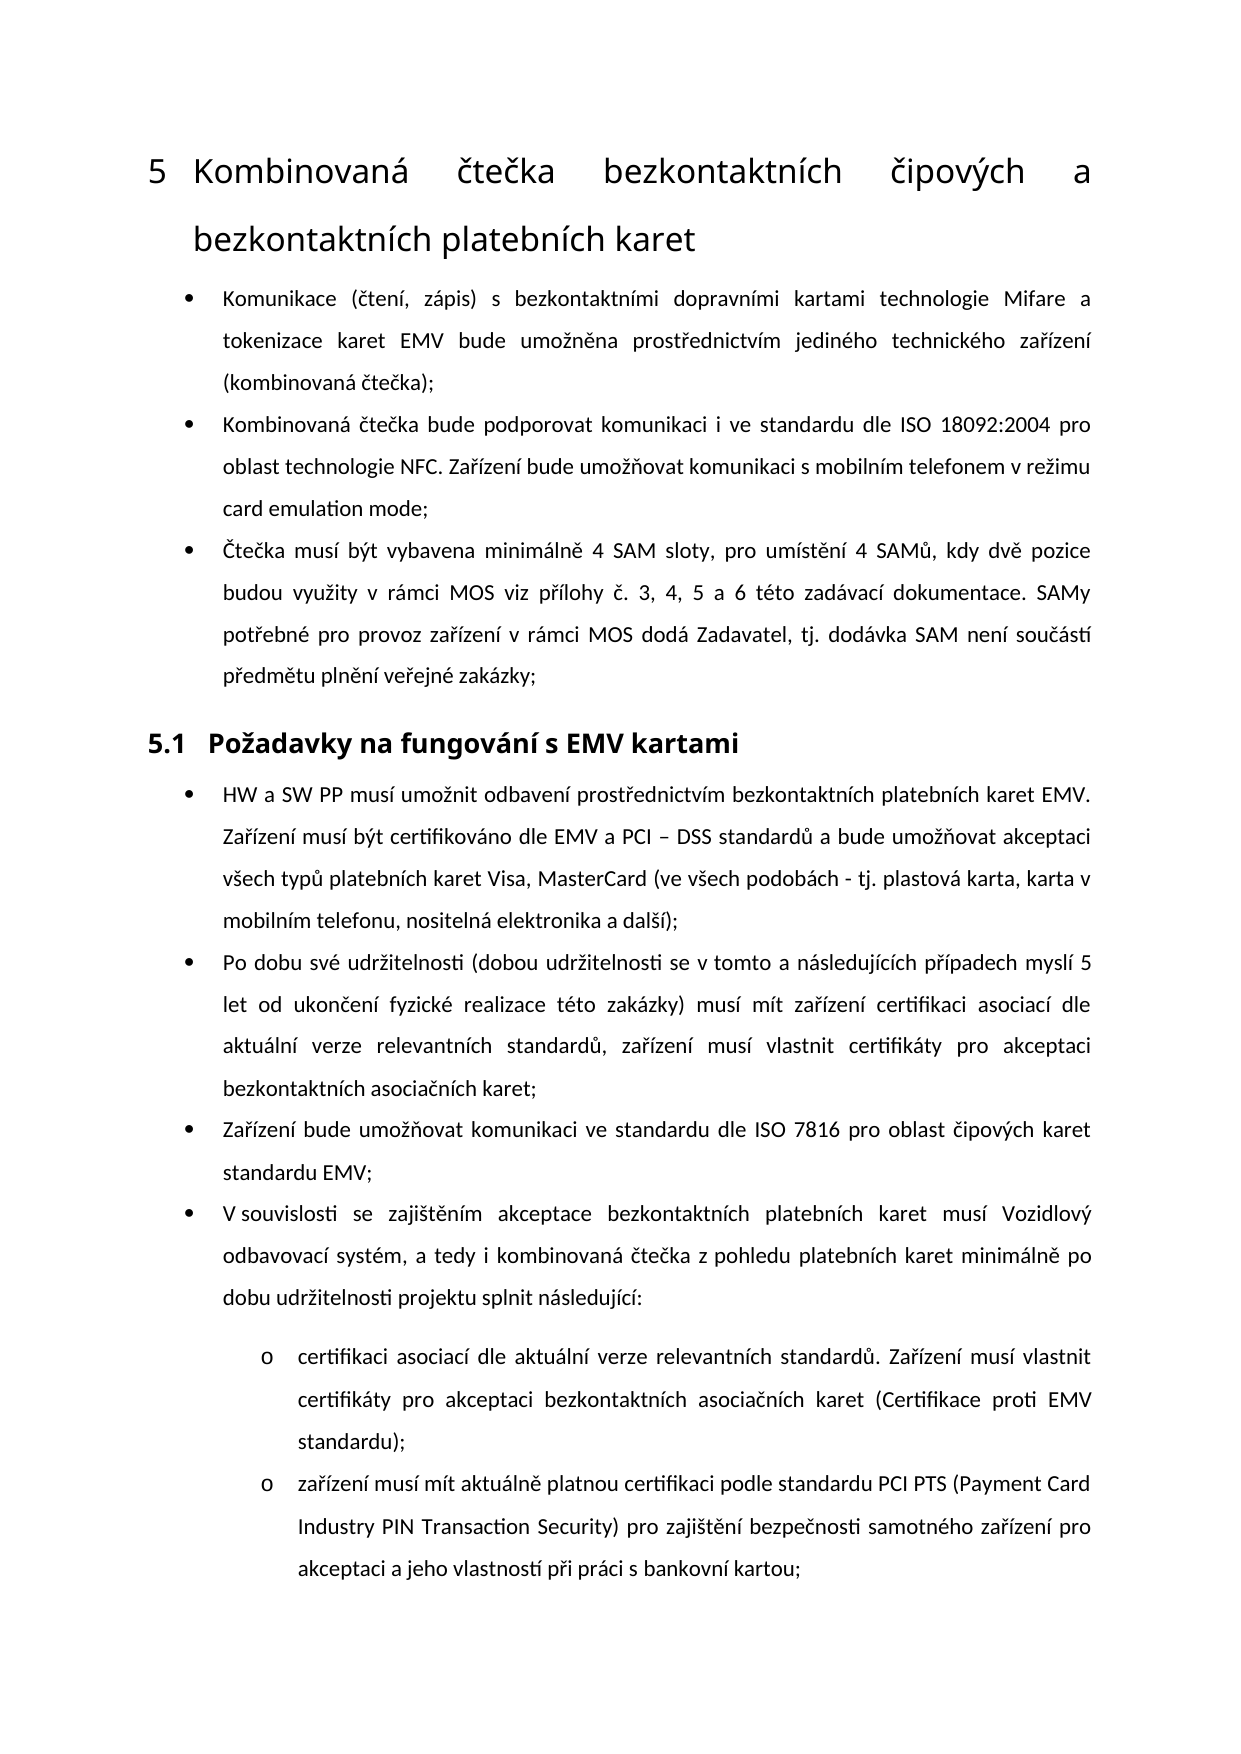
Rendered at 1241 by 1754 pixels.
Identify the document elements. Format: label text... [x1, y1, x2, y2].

list V souvislosti se zajištěním akceptace bezkontaktních platebních karet musí Vozidlový odbavovací systém, a tedy i kombinovaná čtečka z pohledu platebních karet minimálně po dobu udržitelnosti projektu splnit následující: [185, 1199, 1093, 1312]
list Zařízení bude umožňovat komunikaci ve standardu dle ISO 7816 pro oblast čipových karet standardu EMV; [185, 1116, 1093, 1186]
list Komunikace (čtení, zápis) s bezkontaktními dopravními kartami technologie Mifare a tokenizace karet EMV bude umožněna prostřednictvím jediného technického zařízení (kombinovaná čtečka); [185, 284, 1093, 396]
list Po dobu své udržitelnosti (dobou udržitelnosti se v tomto a následujících případech myslí 5 let od ukončení fyzické realizace této zakázky) musí mít zařízení certifikaci asociací dle aktuální verze relevantních standardů, zařízení musí vlastnit certifikáty pro akceptaci bezkontaktních asociačních karet; [185, 948, 1093, 1102]
list Kombinovaná čtečka bude podporovat komunikaci i ve standardu dle ISO 18092:2004 pro oblast technologie NFC. Zařízení bude umožňovat komunikaci s mobilním telefonem v režimu card emulation mode; [185, 410, 1093, 522]
list certifikaci asociací dle aktuální verze relevantních standardů. Zařízení musí vlastnit certifikáty pro akceptaci bezkontaktních asociačních karet (Certifikace proti EMV standardu); [260, 1342, 1093, 1455]
list HW a SW PP musí umožnit odbavení prostřednictvím bezkontaktních platebních karet EMV. Zařízení musí být certifikováno dle EMV a PCI – DSS standardů a bude umožňovat akceptaci všech typů platebních karet Visa, MasterCard (ve všech podobách - tj. plastová karta, karta v mobilním telefonu, nositelná elektronika a další); [185, 780, 1093, 934]
list zařízení musí mít aktuálně platnou certifikaci podle standardu PCI PTS (Payment Card Industry PIN Transaction Security) pro zajištění bezpečnosti samotného zařízení pro akceptaci a jeho vlastností při práci s bankovní kartou; [260, 1469, 1093, 1582]
subtitle Požadavky na fungování s EMV kartami [148, 724, 1093, 761]
list Čtečka musí být vybavena minimálně 4 SAM sloty, pro umístění 4 SAMů, kdy dvě pozice budou využity v rámci MOS viz přílohy č. 3, 4, 5 a 6 této zadávací dokumentace. SAMy potřebné pro provoz zařízení v rámci MOS dodá Zadavatel, tj. dodávka SAM není součástí předmětu plnění veřejné zakázky; [185, 536, 1093, 690]
subtitle Kombinovaná čtečka bezkontaktních čipových a bezkontaktních platebních karet [148, 148, 1093, 261]
